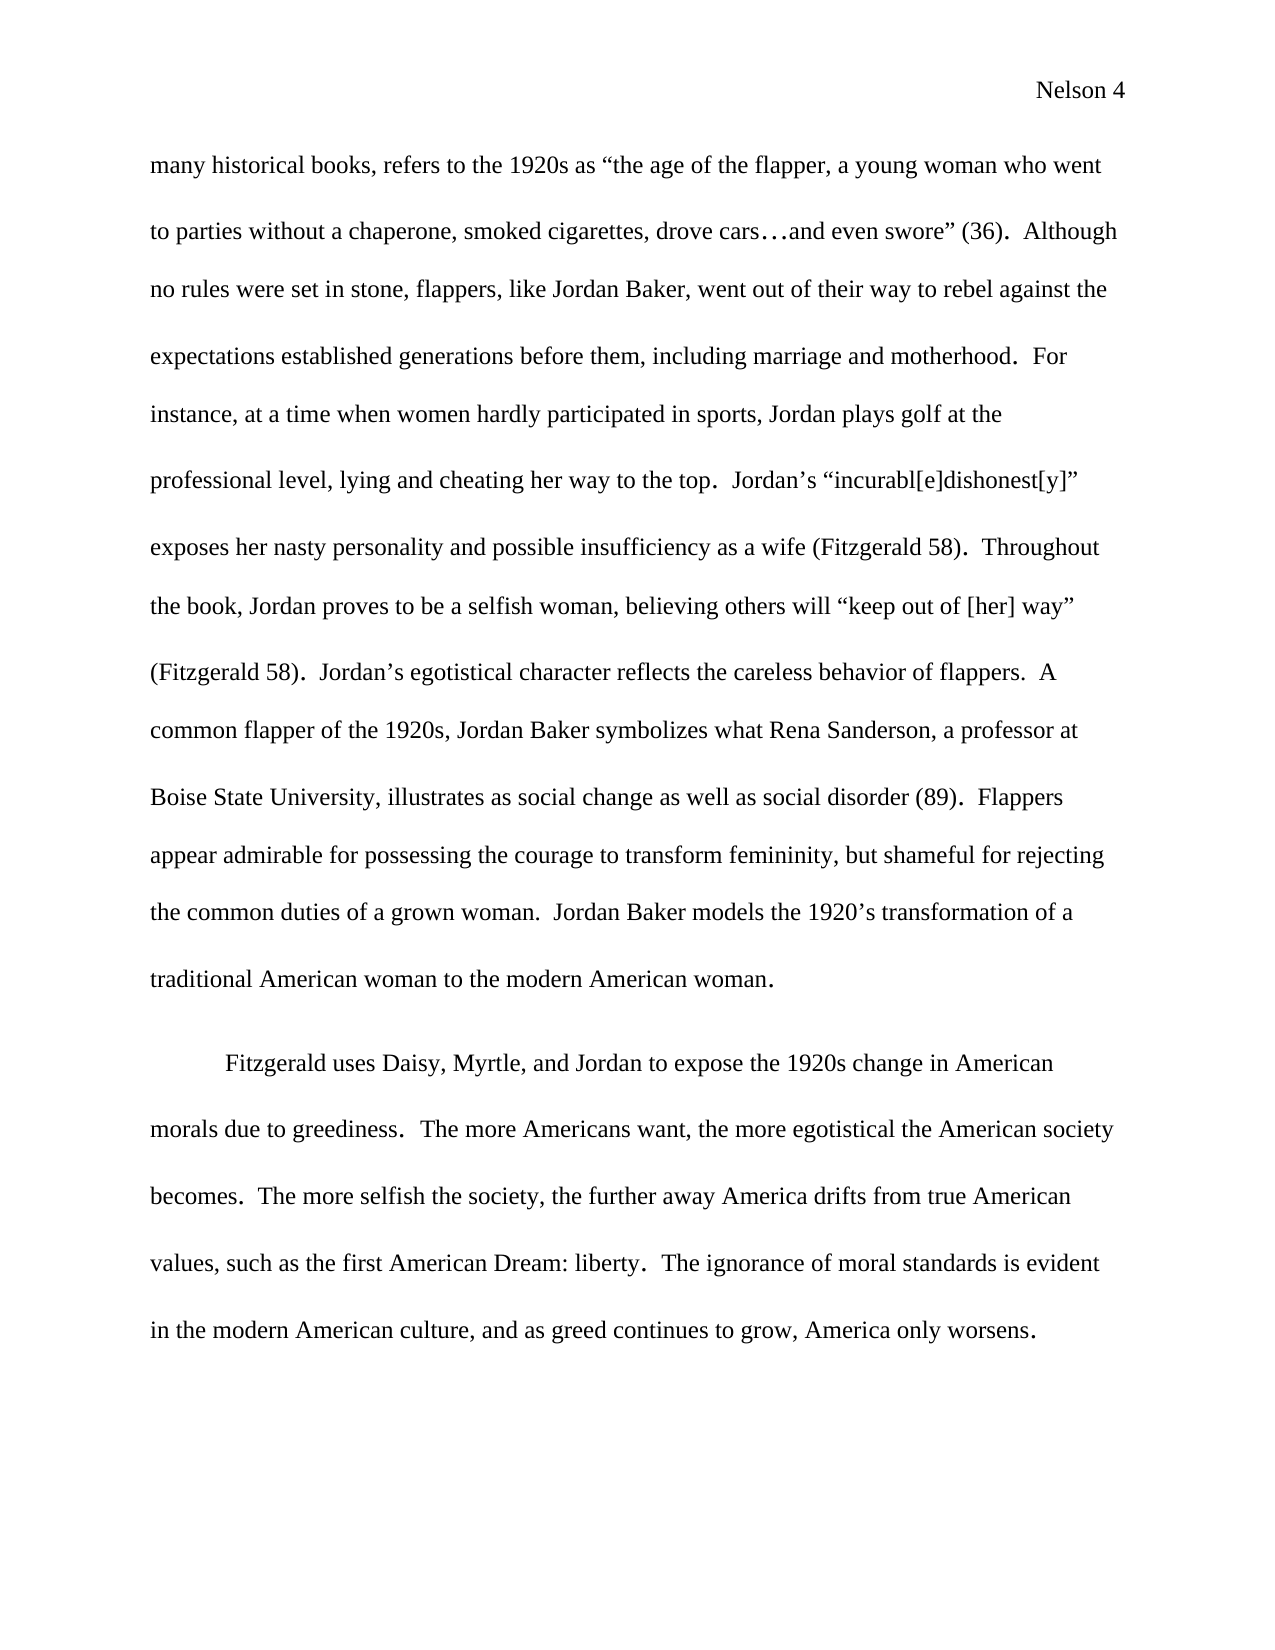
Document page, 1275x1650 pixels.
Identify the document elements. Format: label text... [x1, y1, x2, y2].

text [150, 150, 1125, 993]
text Fitzgerald uses Daisy, Myrtle, and Jordan to expose the 1920s change in American morals due to greediness. The more Americans want, the more egotistical the American society becomes. The more selfish the society, the further away America drifts from true American values, such as the first American Dream: liberty. The ignorance of moral standards is evident in the modern American culture, and as greed continues to grow, America only worsens. [150, 1048, 1125, 1345]
